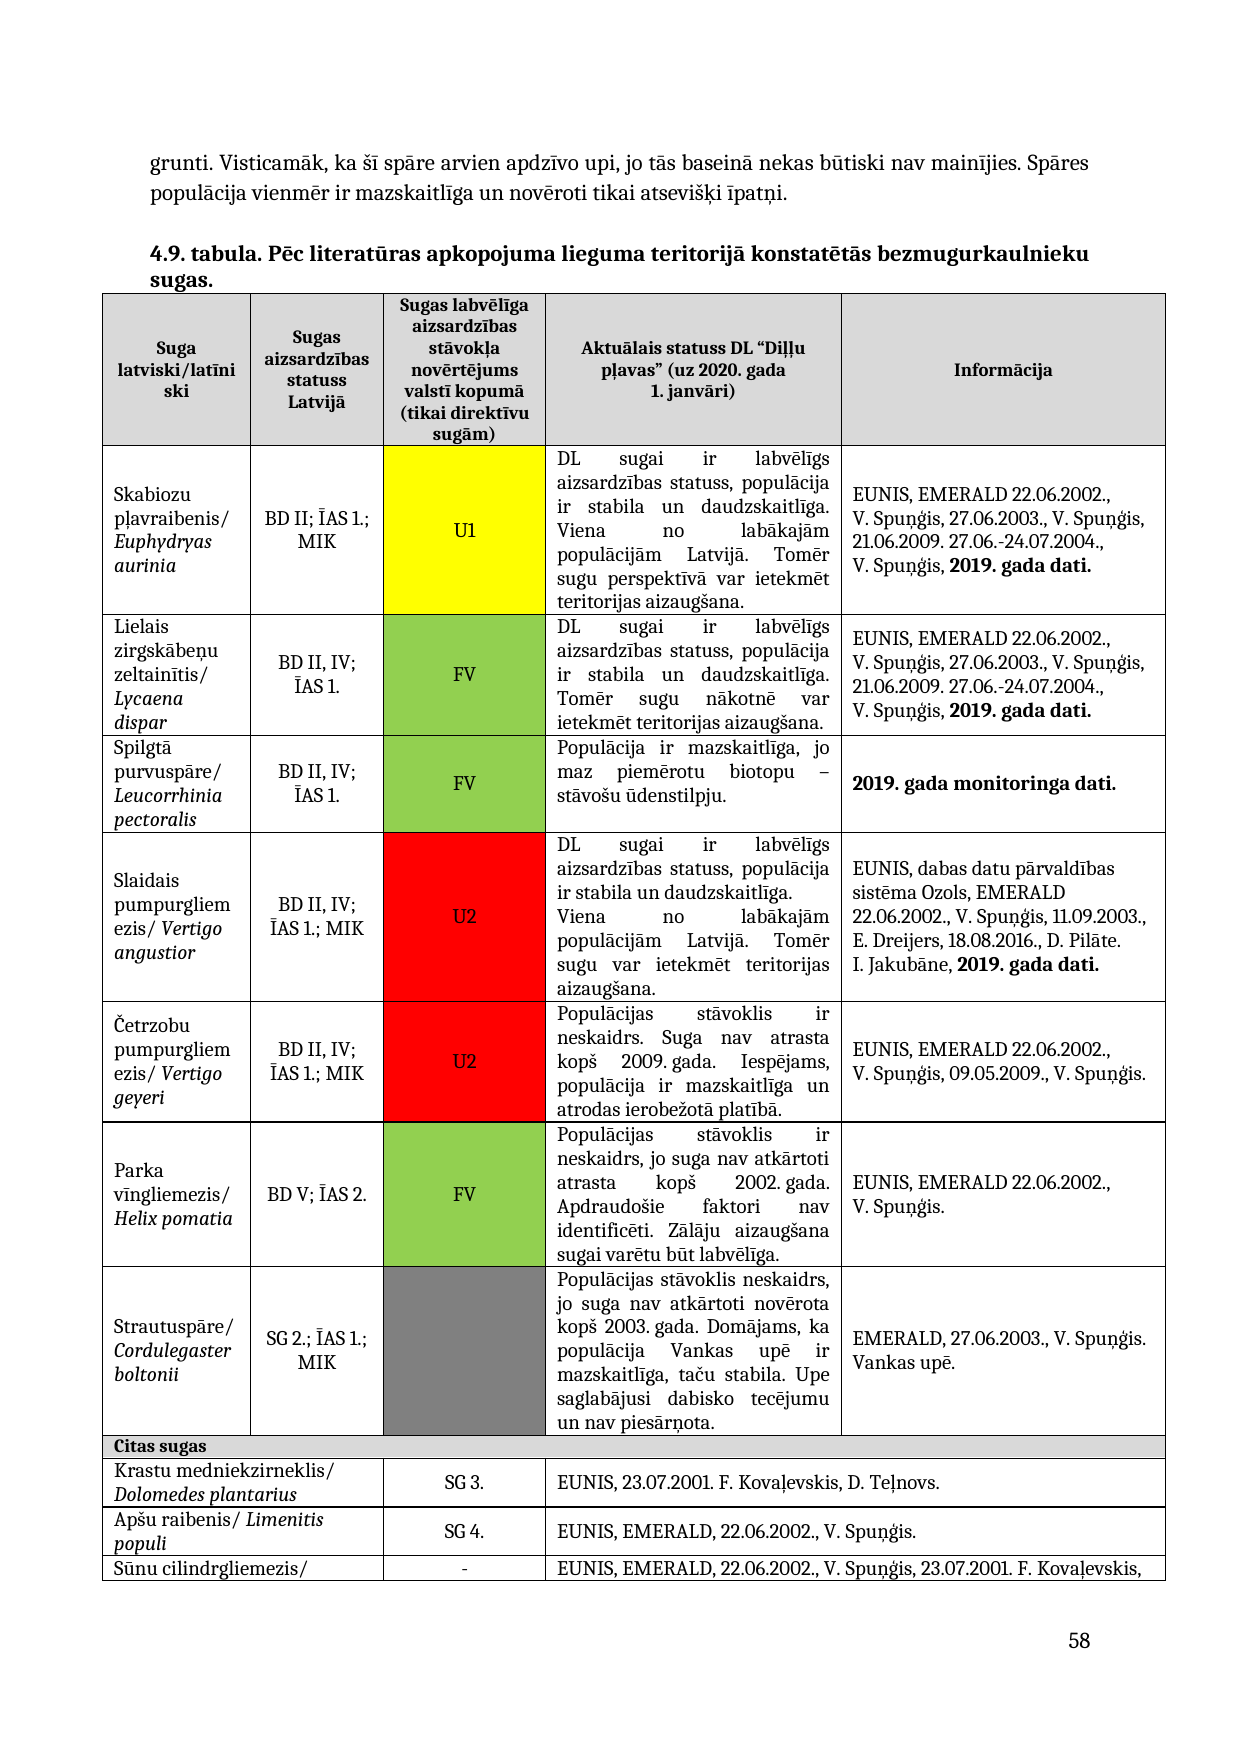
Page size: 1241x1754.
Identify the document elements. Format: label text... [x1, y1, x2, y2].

table_cell EUNIS, EMERALD, 22.06.2002., V. Spuņģis, 23.07.2001. F. Kovaļevskis, D. Teļnovs. [546, 1556, 1165, 1580]
table_cell EUNIS, EMERALD 22.06.2002., V. Spuņģis. [842, 1123, 1165, 1266]
table_cell Populācijas stāvoklis ir neskaidrs, jo suga nav atkārtoti atrasta kopš 2002. gada. Apdraudošie faktori nav identificēti. Zālāju aizaugšana sugai varētu būt labvēlīga. [546, 1123, 841, 1266]
table_cell Skabiozu pļavraibenis/ Euphydryas aurinia [103, 446, 250, 614]
table_cell Slaidais pumpurgliemezis/ Vertigo angustior [103, 833, 250, 1001]
table_cell Populācijas stāvoklis neskaidrs, jo suga nav atkārtoti novērota kopš 2003. gada. Domājams, ka populācija Vankas upē ir mazskaitlīga, taču stabila. Upe saglabājusi dabisko tecējumu un nav piesārņota. [546, 1267, 841, 1435]
table_cell SG 4. [384, 1508, 545, 1555]
table_header Suga latviski/latīniski [103, 294, 250, 445]
table_cell Strautuspāre/ Cordulegaster boltonii [103, 1267, 250, 1435]
table_cell U2 [384, 1002, 545, 1121]
table_cell EUNIS, dabas datu pārvaldības sistēma Ozols, EMERALD 22.06.2002., V. Spuņģis, 11.09.2003., E. Dreijers, 18.08.2016., D. Pilāte. I. Jakubāne, 2019. gada dati. [842, 833, 1165, 1001]
table_cell BD II; ĪAS 1.; MIK [251, 446, 383, 614]
table_cell Parka vīngliemezis/ Helix pomatia [103, 1123, 250, 1266]
table_cell - [384, 1556, 545, 1580]
text 4.9. tabula. Pēc literatūras apkopojuma lieguma teritorijā konstatētās bezmugurkaulnieku sugas. [150, 241, 1090, 293]
table_cell U1 [384, 446, 545, 614]
table_cell BD II, IV; ĪAS 1.; MIK [251, 1002, 383, 1121]
table_cell EMERALD, 27.06.2003., V. Spuņģis. Vankas upē. [842, 1267, 1165, 1435]
table_cell EUNIS, EMERALD, 22.06.2002., V. Spuņģis. [546, 1508, 1165, 1555]
table_header Aktuālais statuss DL “Diļļu pļavas” (uz 2020. gada 1. janvāri) [546, 294, 841, 445]
table_cell Spilgtā purvuspāre/ Leucorrhinia pectoralis [103, 736, 250, 832]
table_cell EUNIS, EMERALD 22.06.2002., V. Spuņģis, 09.05.2009., V. Spuņģis. [842, 1002, 1165, 1121]
table_cell BD V; ĪAS 2. [251, 1123, 383, 1266]
table_cell Populācija ir mazskaitlīga, jo maz piemērotu biotopu – stāvošu ūdenstilpju. [546, 736, 841, 832]
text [150, 150, 1090, 207]
table_cell BD II, IV; ĪAS 1. [251, 615, 383, 735]
table_cell EUNIS, EMERALD 22.06.2002., V. Spuņģis, 27.06.2003., V. Spuņģis, 21.06.2009. 27.06.-24.07.2004., V. Spuņģis, 2019. gada dati. [842, 615, 1165, 735]
table_cell FV [384, 1123, 545, 1266]
table_cell 2019. gada monitoringa dati. [842, 736, 1165, 832]
table_header Sugas aizsardzības statuss Latvijā [251, 294, 383, 445]
table_cell SG 3. [384, 1459, 545, 1506]
table_cell [384, 1267, 545, 1435]
table_cell Lielais zirgskābeņu zeltainītis/ Lycaena dispar [103, 615, 250, 735]
table_cell BD II, IV; ĪAS 1. [251, 736, 383, 832]
table_header Informācija [842, 294, 1165, 445]
table_cell Populācijas stāvoklis ir neskaidrs. Suga nav atrasta kopš 2009. gada. Iespējams, populācija ir mazskaitlīga un atrodas ierobežotā platībā. [546, 1002, 841, 1121]
table_header Sugas labvēlīga aizsardzības stāvokļa novērtējums valstī kopumā (tikai direktīvu sugām) [384, 294, 545, 445]
table_cell U2 [384, 833, 545, 1001]
table_cell FV [384, 615, 545, 735]
table_cell EUNIS, EMERALD 22.06.2002., V. Spuņģis, 27.06.2003., V. Spuņģis, 21.06.2009. 27.06.-24.07.2004., V. Spuņģis, 2019. gada dati. [842, 446, 1165, 614]
table_cell SG 2.; ĪAS 1.; MIK [251, 1267, 383, 1435]
table_cell FV [384, 736, 545, 832]
table_cell DL sugai ir labvēlīgs aizsardzības statuss, populācija ir stabila un daudzskaitlīga. Viena no labākajām populācijām Latvijā. Tomēr sugu perspektīvā var ietekmēt teritorijas aizaugšana. [546, 446, 841, 614]
table_cell EUNIS, 23.07.2001. F. Kovaļevskis, D. Teļnovs. [546, 1459, 1165, 1506]
table_cell DL sugai ir labvēlīgs aizsardzības statuss, populācija ir stabila un daudzskaitlīga. Tomēr sugu nākotnē var ietekmēt teritorijas aizaugšana. [546, 615, 841, 735]
table_cell Sūnu cilindrgliemezis/ Pupilla muscorum [103, 1556, 383, 1580]
table_cell Četrzobu pumpurgliemezis/ Vertigo geyeri [103, 1002, 250, 1121]
table_cell Krastu medniekzirneklis/ Dolomedes plantarius [103, 1459, 383, 1506]
table_cell Citas sugas [103, 1436, 1165, 1457]
table_cell Apšu raibenis/ Limenitis populi [103, 1508, 383, 1555]
table_cell DL sugai ir labvēlīgs aizsardzības statuss, populācija ir stabila un daudzskaitlīga. Viena no labākajām populācijām Latvijā. Tomēr sugu var ietekmēt teritorijas aizaugšana. [546, 833, 841, 1001]
table_cell BD II, IV; ĪAS 1.; MIK [251, 833, 383, 1001]
